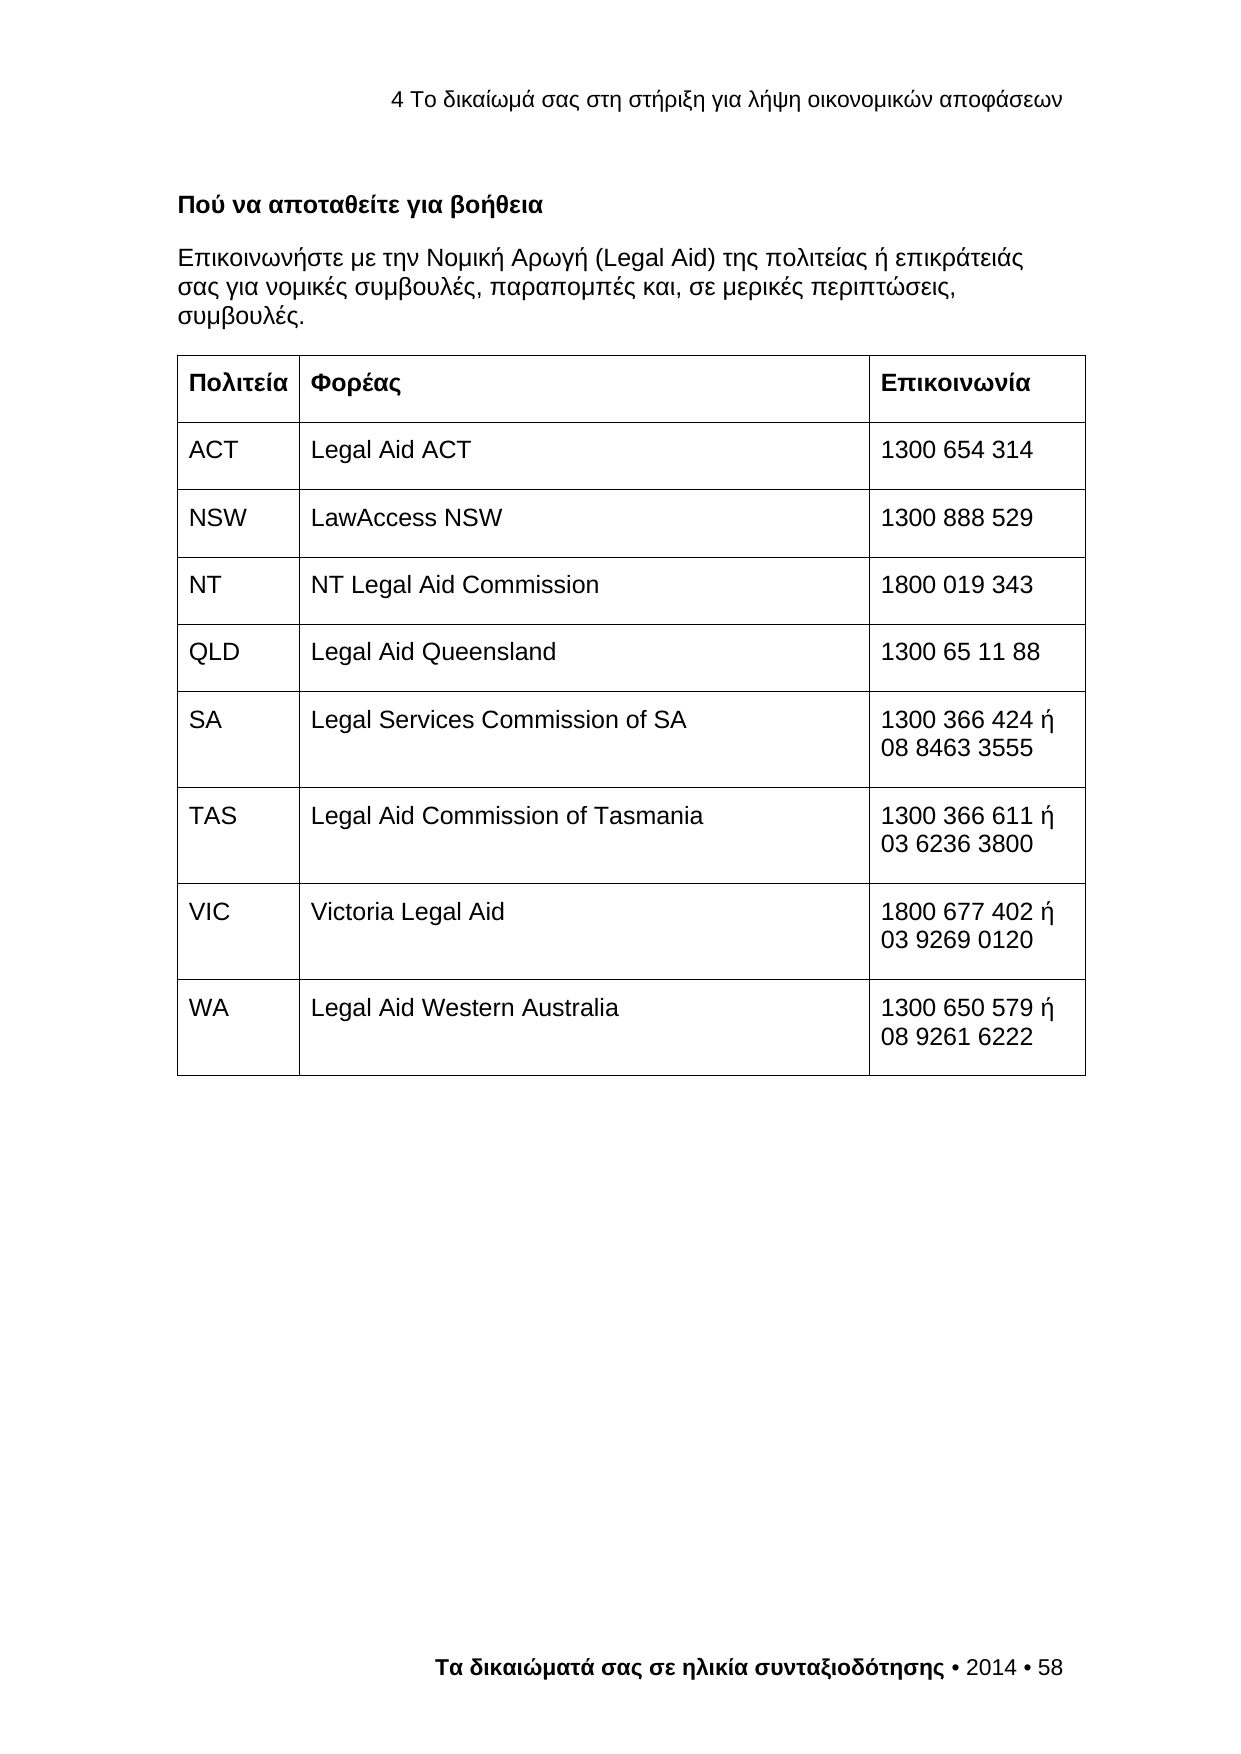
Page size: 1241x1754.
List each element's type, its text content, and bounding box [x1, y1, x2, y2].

table_cell NSW [178, 490, 299, 557]
table_cell SA [178, 692, 299, 787]
table_cell 1800 677 402 ή 03 9269 0120 [870, 884, 1085, 979]
table_cell QLD [178, 625, 299, 691]
table_cell Victoria Legal Aid [300, 884, 869, 979]
table_cell Legal Aid Queensland [300, 625, 869, 691]
table_cell 1300 65 11 88 [870, 625, 1085, 691]
table_cell 1300 366 611 ή 03 6236 3800 [870, 788, 1085, 883]
table_cell LawAccess NSW [300, 490, 869, 557]
table_cell 1300 654 314 [870, 423, 1085, 489]
table_cell NT [178, 558, 299, 624]
table_cell Legal Aid Commission of Tasmania [300, 788, 869, 883]
table_cell NT Legal Aid Commission [300, 558, 869, 624]
table_header Επικοινωνία [870, 356, 1085, 422]
table_cell 1300 366 424 ή 08 8463 3555 [870, 692, 1085, 787]
table_cell Legal Aid Western Australia [300, 980, 869, 1075]
table_header Φορέας [300, 356, 869, 422]
table_cell 1300 650 579 ή 08 9261 6222 [870, 980, 1085, 1075]
table_cell ACT [178, 423, 299, 489]
table_cell WA [178, 980, 299, 1075]
table_cell Legal Aid ACT [300, 423, 869, 489]
table_cell Legal Services Commission of SA [300, 692, 869, 787]
table_cell VIC [178, 884, 299, 979]
text Πού να αποταθείτε για βοήθεια [177, 190, 1063, 218]
table_cell 1800 019 343 [870, 558, 1085, 624]
table_header Πολιτεία [178, 356, 299, 422]
table_cell 1300 888 529 [870, 490, 1085, 557]
table_cell TAS [178, 788, 299, 883]
text Επικοινωνήστε με την Νομική Αρωγή (Legal Aid) της πολιτείας ή επικράτειάς σας για νομικές συμβουλές, παραπομπές και, σε μερικές περιπτώσεις, συμβουλές. [177, 243, 1063, 330]
